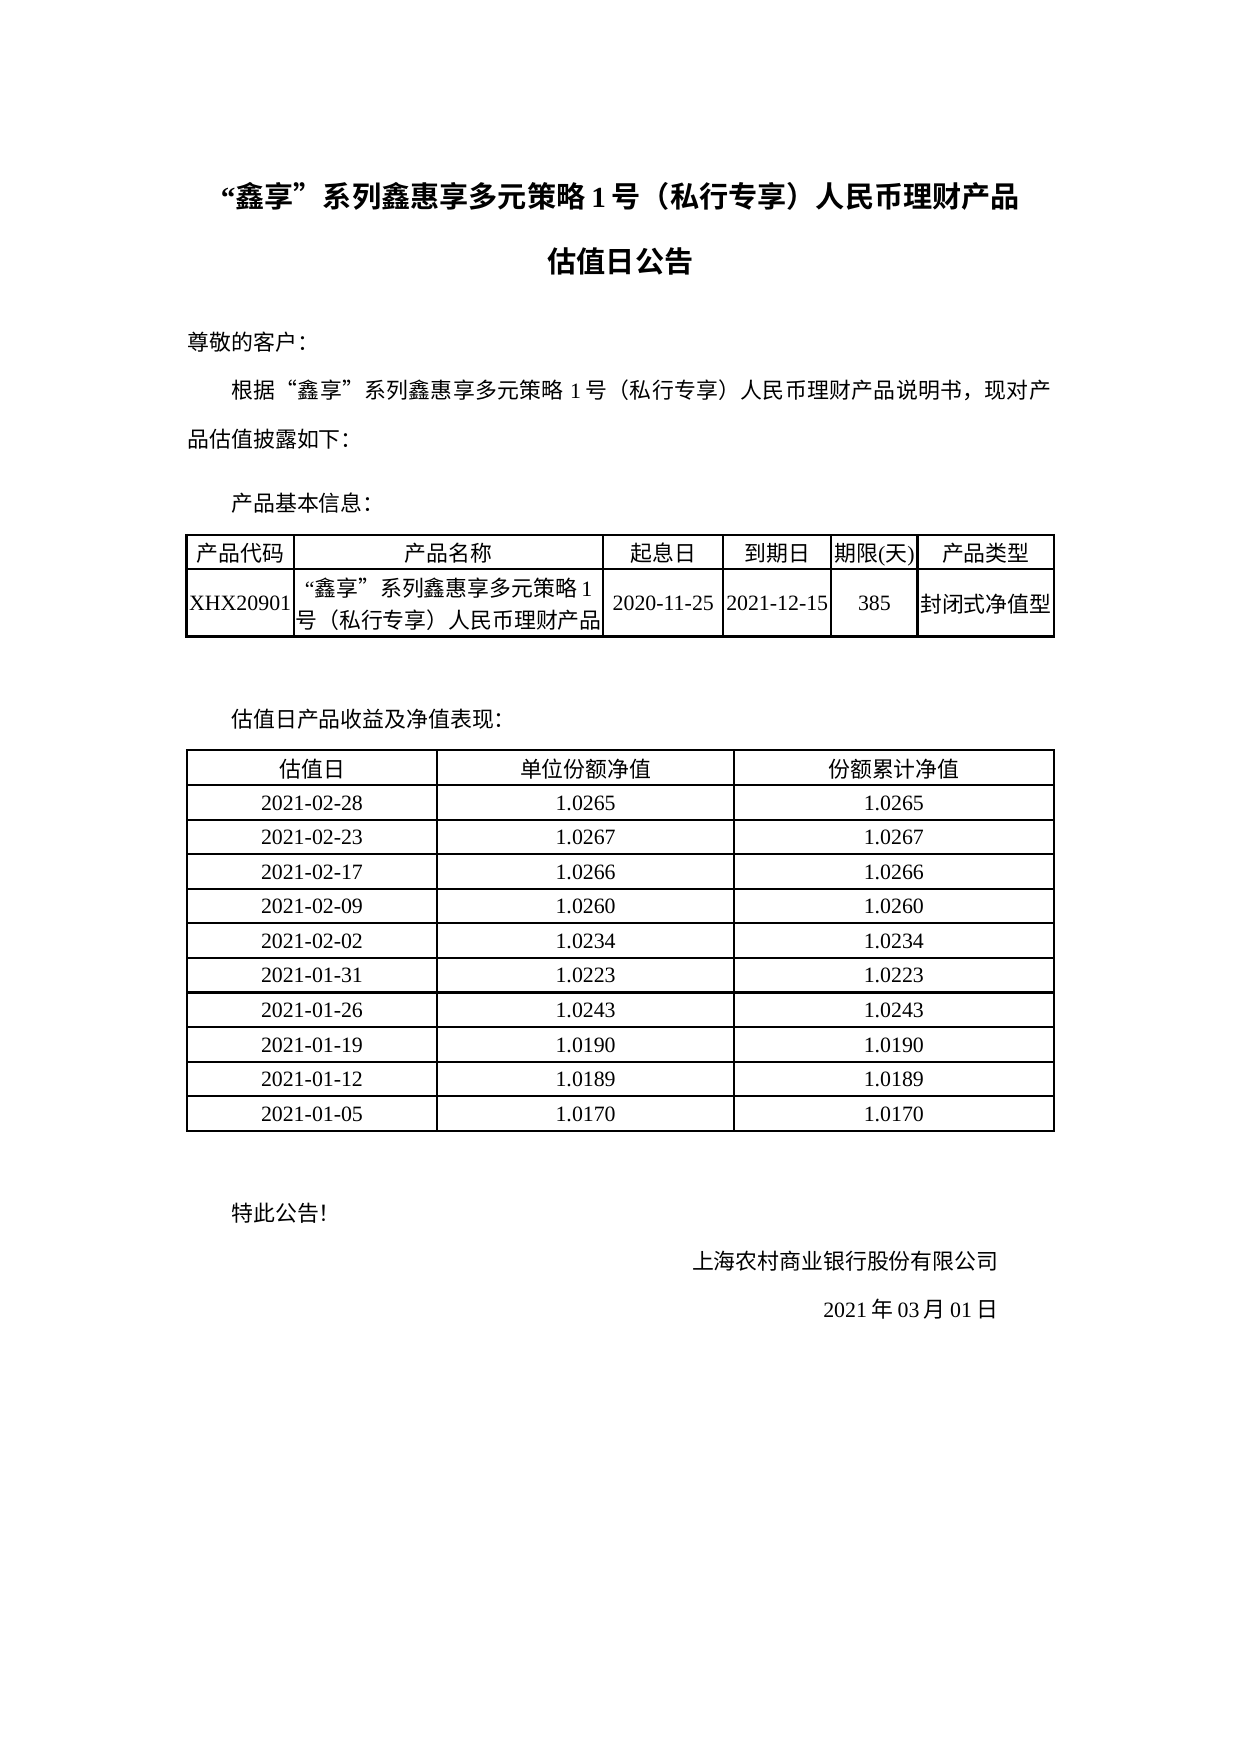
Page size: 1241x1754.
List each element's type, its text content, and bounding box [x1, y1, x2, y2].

table_cell 1.0234 [735, 924, 1053, 957]
table_header 产品名称 [295, 536, 602, 568]
table_cell 2020-11-25 [604, 570, 722, 635]
subtitle “鑫享”系列鑫惠享多元策略1号（私行专享）人民币理财产品 [187, 162, 1053, 227]
table_cell 2021-01-19 [188, 1028, 436, 1061]
table_cell 385 [832, 570, 916, 635]
table_cell 1.0234 [438, 924, 733, 957]
table_cell 2021-02-02 [188, 924, 436, 957]
table_cell 封闭式净值型 [919, 570, 1053, 635]
text 特此公告！ [187, 1196, 1053, 1228]
text 2021年03月01日 [187, 1292, 998, 1324]
table_cell 1.0260 [438, 890, 733, 922]
text 尊敬的客户： [187, 324, 1053, 357]
table_cell 2021-02-09 [188, 890, 436, 922]
table_header 份额累计净值 [735, 751, 1053, 784]
table_header 估值日 [188, 751, 436, 784]
table_cell 1.0266 [735, 855, 1053, 888]
table_cell XHX20901 [188, 570, 293, 635]
table_cell 2021-01-12 [188, 1063, 436, 1095]
table_cell 2021-12-15 [724, 570, 830, 635]
table_cell 1.0267 [438, 821, 733, 853]
table_cell 1.0190 [438, 1028, 733, 1061]
table_cell 1.0265 [438, 786, 733, 818]
table_cell 2021-02-17 [188, 855, 436, 888]
table_header 期限(天) [832, 536, 916, 568]
table_cell 1.0260 [735, 890, 1053, 922]
table_cell 1.0170 [438, 1097, 733, 1130]
table_cell 2021-02-28 [188, 786, 436, 818]
table_cell 1.0243 [438, 994, 733, 1026]
text 估值日产品收益及净值表现： [187, 701, 1053, 734]
table_cell “鑫享”系列鑫惠享多元策略1号（私行专享）人民币理财产品 [295, 570, 602, 635]
table_header 产品代码 [188, 536, 293, 568]
table_cell 1.0189 [438, 1063, 733, 1095]
table_cell 1.0170 [735, 1097, 1053, 1130]
table_cell 2021-01-31 [188, 959, 436, 991]
table_cell 1.0223 [735, 959, 1053, 991]
table_cell 1.0243 [735, 994, 1053, 1026]
table_cell 1.0189 [735, 1063, 1053, 1095]
table_header 到期日 [724, 536, 830, 568]
text 产品基本信息： [187, 486, 1053, 518]
table_cell 1.0223 [438, 959, 733, 991]
table_header 产品类型 [919, 536, 1053, 568]
text 上海农村商业银行股份有限公司 [187, 1244, 998, 1276]
table_cell 1.0190 [735, 1028, 1053, 1061]
table_cell 1.0265 [735, 786, 1053, 818]
table_cell 2021-02-23 [188, 821, 436, 853]
text 根据“鑫享”系列鑫惠享多元策略1号（私行专享）人民币理财产品说明书，现对产品估值披露如下： [187, 373, 1053, 454]
table_cell 2021-01-05 [188, 1097, 436, 1130]
table_header 单位份额净值 [438, 751, 733, 784]
table_header 起息日 [604, 536, 722, 568]
subtitle 估值日公告 [187, 227, 1053, 292]
table_cell 1.0267 [735, 821, 1053, 853]
table_cell 2021-01-26 [188, 994, 436, 1026]
table_cell 1.0266 [438, 855, 733, 888]
